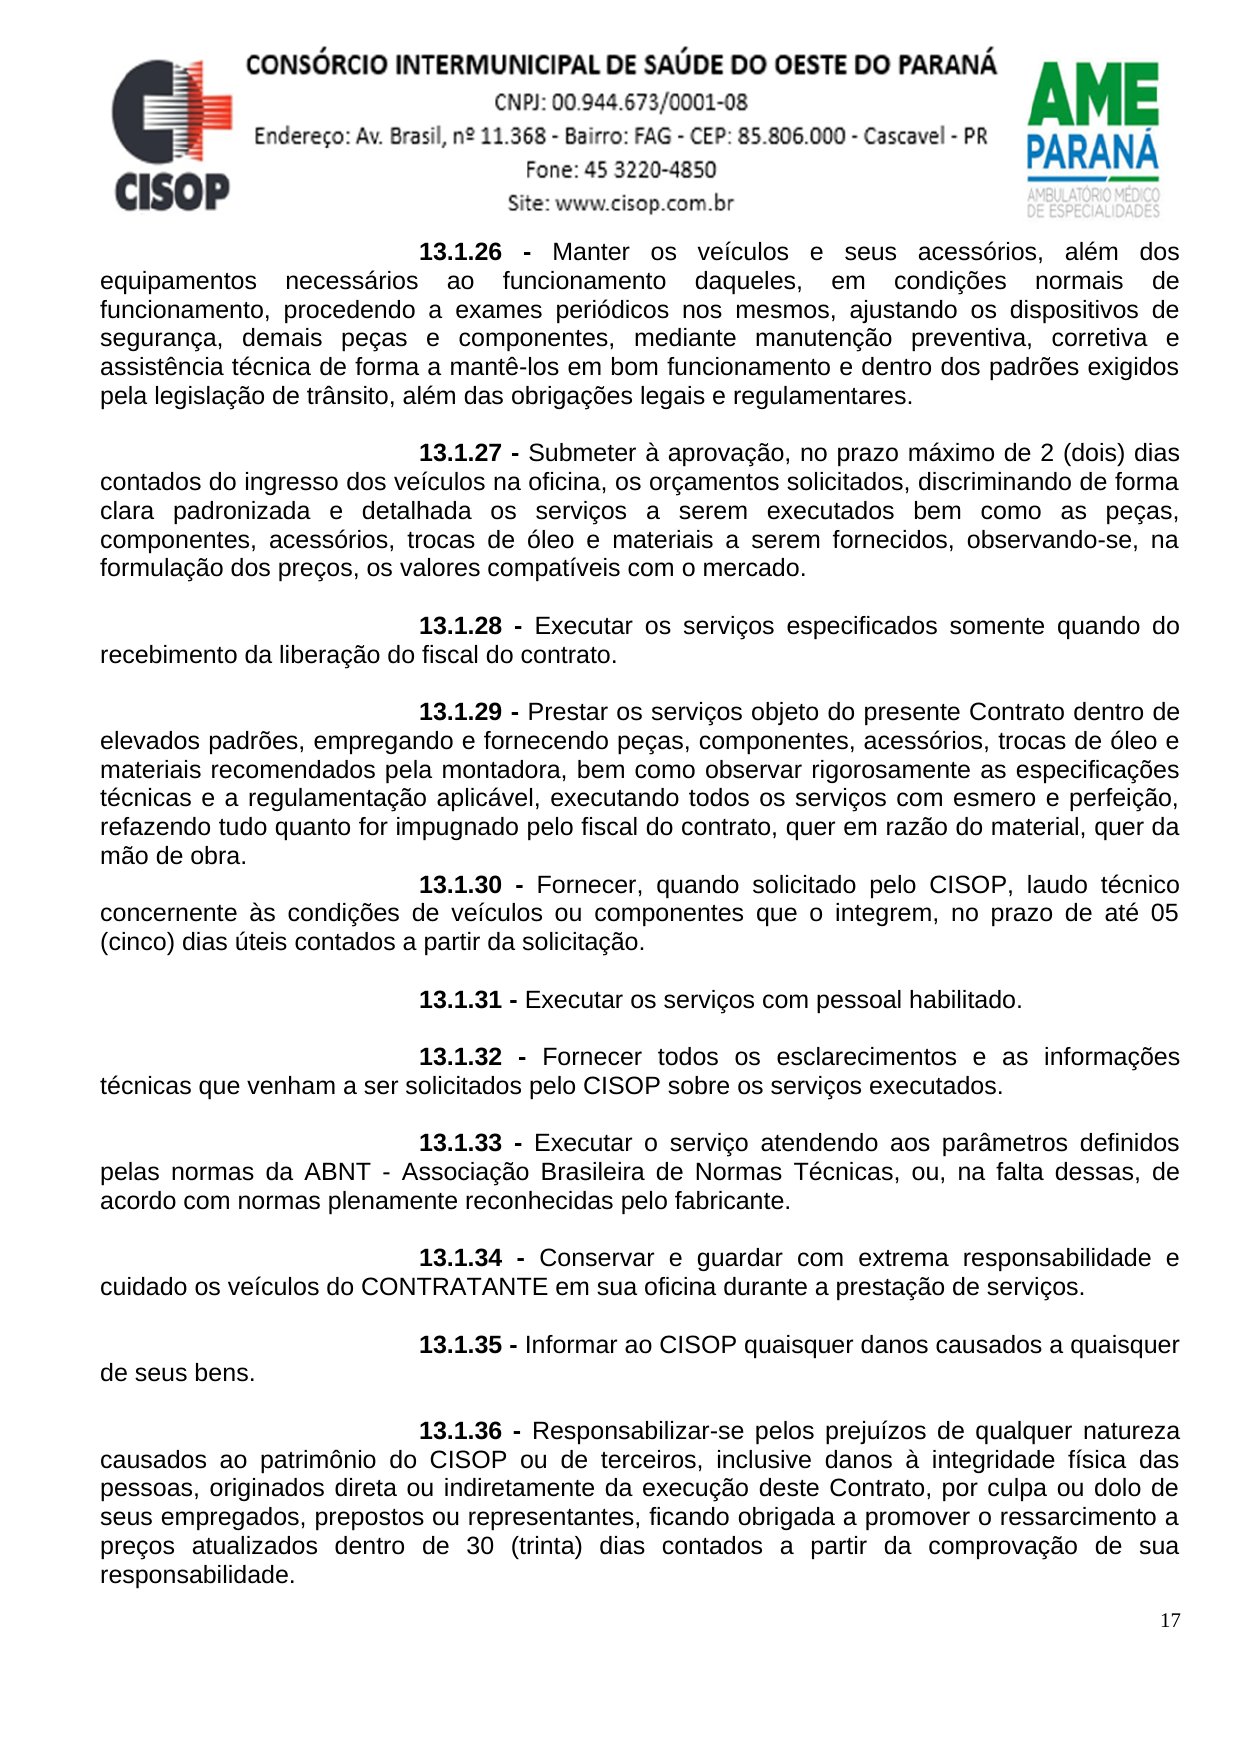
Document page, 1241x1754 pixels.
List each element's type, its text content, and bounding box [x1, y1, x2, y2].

text 13.1.32 - Fornecer todos os esclarecimentos e as informações técnicas que venham a ser solicitados pelo CISOP sobre os serviços executados. [100, 1042, 1181, 1100]
text 13.1.31 - Executar os serviços com pessoal habilitado. [100, 985, 1181, 1013]
picture [100, 29, 1182, 238]
text 13.1.30 - Fornecer, quando solicitado pelo CISOP, laudo técnico concernente às condições de veículos ou componentes que o integrem, no prazo de até 05 (cinco) dias úteis contados a partir da solicitação. [100, 870, 1181, 956]
text 13.1.28 - Executar os serviços especificados somente quando do recebimento da liberação do fiscal do contrato. [100, 611, 1181, 668]
text 13.1.36 - Responsabilizar-se pelos prejuízos de qualquer natureza causados ao patrimônio do CISOP ou de terceiros, inclusive danos à integridade física das pessoas, originados direta ou indiretamente da execução deste Contrato, por culpa ou dolo de seus empregados, prepostos ou representantes, ficando obrigada a promover o ressarcimento a preços atualizados dentro de 30 (trinta) dias contados a partir da comprovação de sua responsabilidade. [100, 1416, 1181, 1588]
text 13.1.33 - Executar o serviço atendendo aos parâmetros definidos pelas normas da ABNT - Associação Brasileira de Normas Técnicas, ou, na falta dessas, de acordo com normas plenamente reconhecidas pelo fabricante. [100, 1128, 1181, 1215]
text 13.1.26 - Manter os veículos e seus acessórios, além dos equipamentos necessários ao funcionamento daqueles, em condições normais de funcionamento, procedendo a exames periódicos nos mesmos, ajustando os dispositivos de segurança, demais peças e componentes, mediante manutenção preventiva, corretiva e assistência técnica de forma a mantê-los em bom funcionamento e dentro dos padrões exigidos pela legislação de trânsito, além das obrigações legais e regulamentares. [100, 236, 1181, 410]
text 13.1.35 - Informar ao CISOP quaisquer danos causados a quaisquer de seus bens. [100, 1330, 1181, 1387]
text 13.1.34 - Conservar e guardar com extrema responsabilidade e cuidado os veículos do CONTRATANTE em sua oficina durante a prestação de serviços. [100, 1243, 1181, 1301]
text 13.1.27 - Submeter à aprovação, no prazo máximo de 2 (dois) dias contados do ingresso dos veículos na oficina, os orçamentos solicitados, discriminando de forma clara padronizada e detalhada os serviços a serem executados bem como as peças, componentes, acessórios, trocas de óleo e materiais a serem fornecidos, observando-se, na formulação dos preços, os valores compatíveis com o mercado. [100, 438, 1181, 582]
text 13.1.29 - Prestar os serviços objeto do presente Contrato dentro de elevados padrões, empregando e fornecendo peças, componentes, acessórios, trocas de óleo e materiais recomendados pela montadora, bem como observar rigorosamente as especificações técnicas e a regulamentação aplicável, executando todos os serviços com esmero e perfeição, refazendo tudo quanto for impugnado pelo fiscal do contrato, quer em razão do material, quer da mão de obra. [100, 697, 1181, 870]
